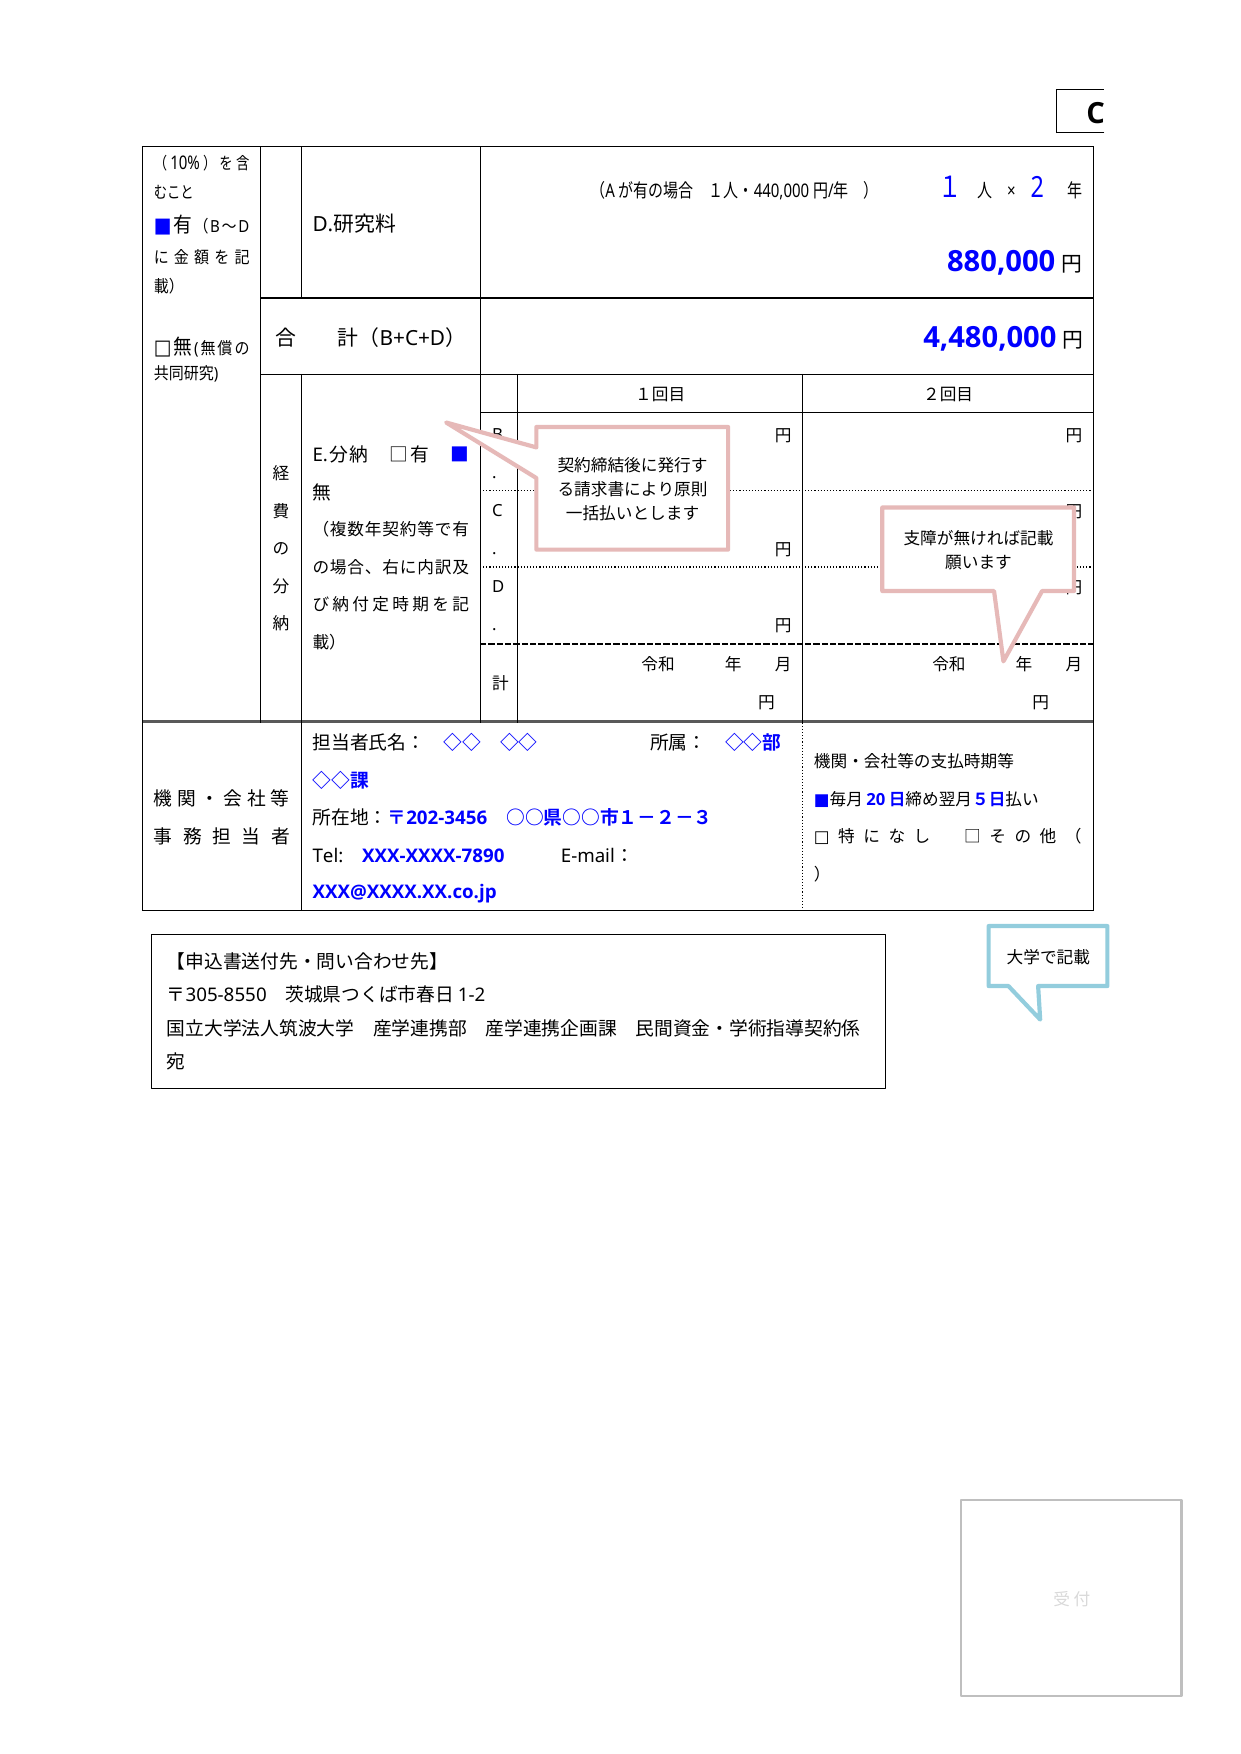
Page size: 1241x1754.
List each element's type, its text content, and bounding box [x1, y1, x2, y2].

table_cell 円 [803, 490, 1093, 566]
table_cell 計 [481, 643, 517, 719]
table_cell C. [481, 490, 517, 566]
table_cell １回目 [518, 375, 802, 412]
table_cell B. [481, 448, 517, 490]
table_cell 円 [518, 566, 802, 642]
table_cell 機関・会社等 事務担当者 [143, 723, 301, 910]
table_cell （Aが有の場合 １人・440,000円/年 ） １ 人 × 2 年 880,000円 [481, 147, 1093, 297]
table_cell 担当者氏名： ◇◇ ◇◇ 所属： ◇◇部◇◇課 所在地：〒202-3456 ○○県○○市１－２－３ Tel: XXX-XXXX-7890 E-mail： XXX@XXXX.XX.co.jp [302, 723, 802, 910]
table_cell 合 計（B+C+D） [261, 299, 480, 374]
table_cell D. [481, 566, 517, 642]
table_cell 円 [518, 490, 802, 566]
table_cell E.分納 □有 ■無 （複数年契約等で有の場合、右に内訳及び納付定時期を記載） [302, 375, 480, 719]
table_cell B. [481, 413, 517, 439]
table_cell 4,480,000円 [481, 299, 1093, 374]
table_cell 円 [1018, 566, 1093, 642]
table_cell 円 [518, 413, 802, 490]
table_cell D.研究料 [302, 147, 480, 297]
table_cell 令和 年 月 円 [518, 643, 802, 719]
table_cell 令和 年 月 円 [803, 643, 1093, 719]
table_cell 経費の分納 [261, 375, 301, 719]
table_cell 円 [803, 566, 998, 642]
table_cell ２回目 [803, 375, 1093, 412]
table_cell [481, 375, 517, 412]
table_cell 機関・会社等の支払時期等 ■毎月20日締め翌月５日払い □特になし □その他（ ） [803, 723, 1093, 910]
table_cell 円 [803, 413, 1093, 490]
